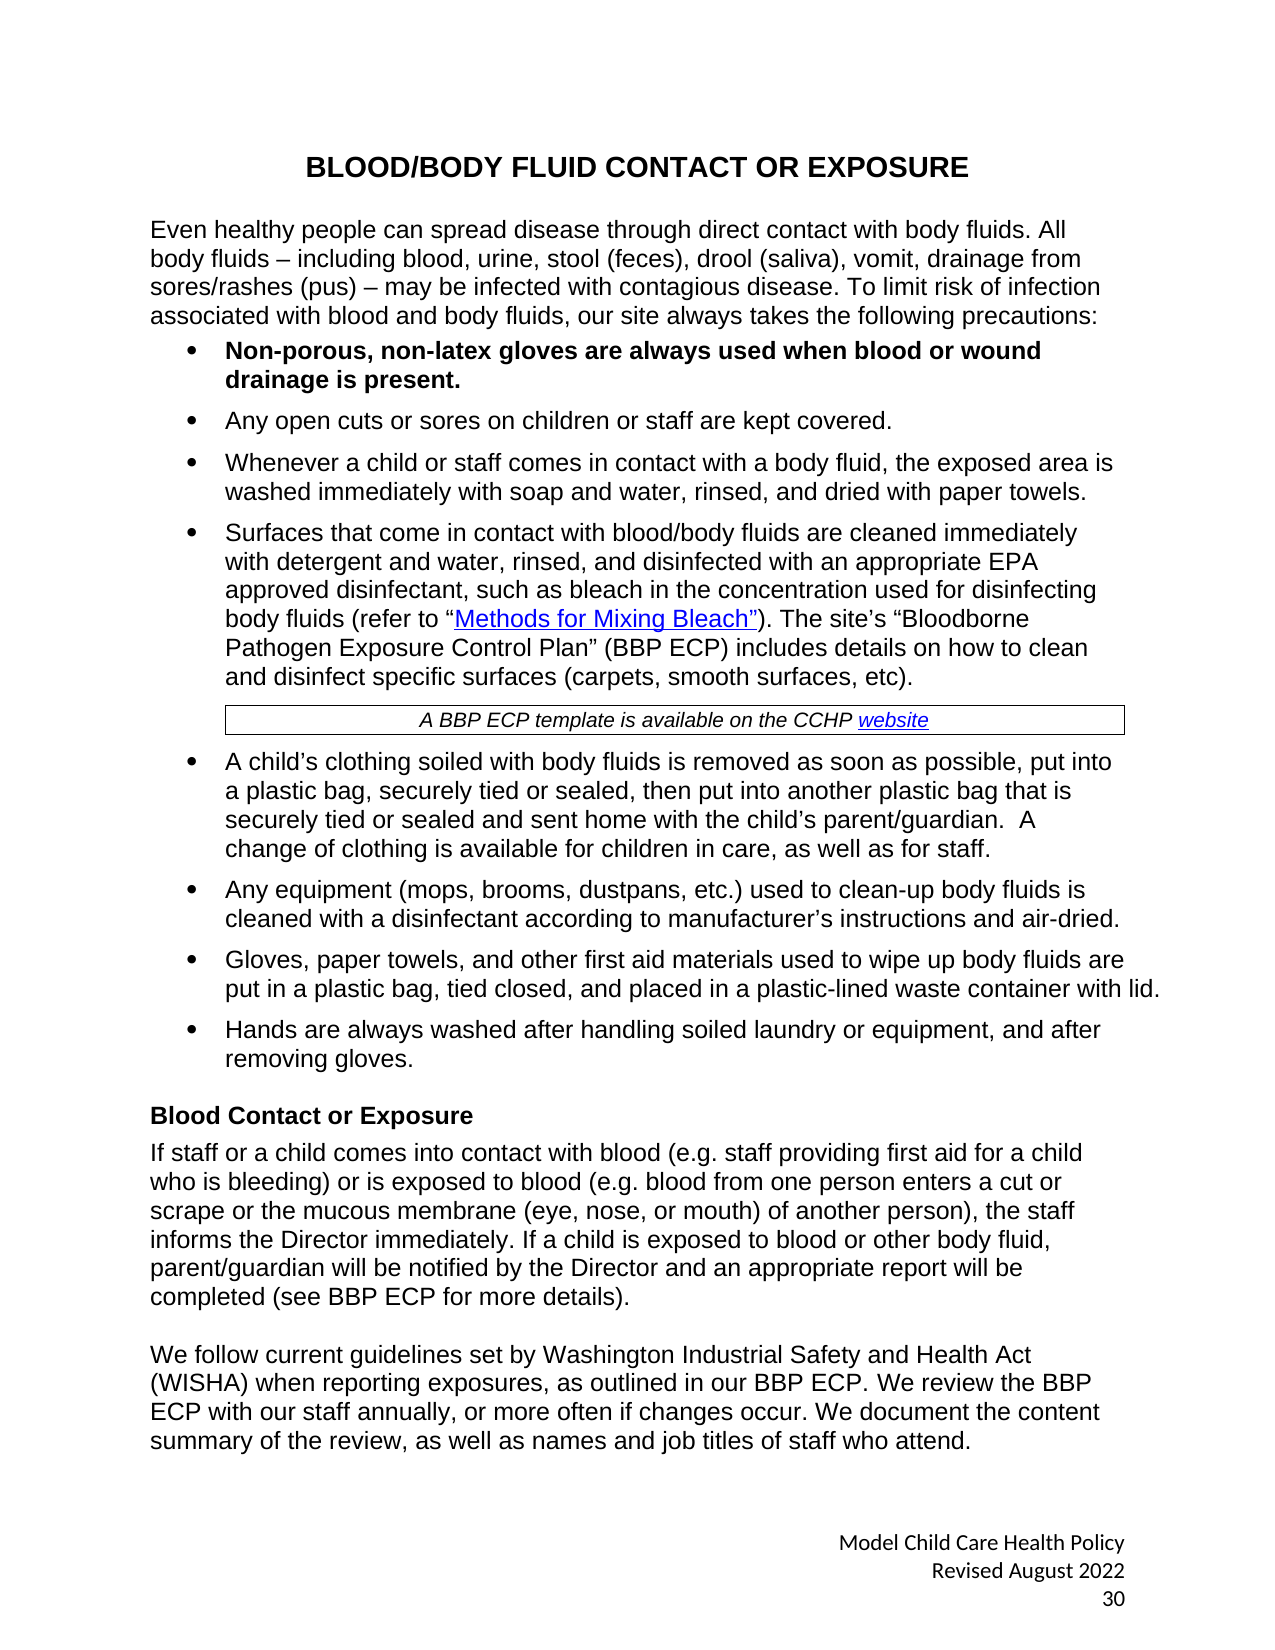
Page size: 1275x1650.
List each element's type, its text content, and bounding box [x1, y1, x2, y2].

title Non-porous, non-latex gloves are always used when blood or wound drainage is present. [187, 336, 1125, 394]
title Hands are always washed after handling soiled laundry or equipment, and after removing gloves. [187, 1015, 1125, 1073]
title Any open cuts or sores on children or staff are kept covered. [187, 406, 1125, 435]
title If staff or a child comes into contact with blood (e.g. staff providing first aid for a child who is bleeding) or is exposed to blood (e.g. blood from one person enters a cut or scrape or the mucous membrane (eye, nose, or mouth) of another person), the staff informs the Director immediately. If a child is exposed to blood or other body fluid, parent/guardian will be notified by the Director and an appropriate report will be completed (see BBP ECP for more details). [150, 1138, 1125, 1311]
title Gloves, paper towels, and other first aid materials used to wipe up body fluids are put in a plastic bag, tied closed, and placed in a plastic-lined waste container with lid. [187, 945, 1162, 1002]
text Blood Contact or Exposure [150, 1101, 1125, 1130]
title Even healthy people can spread disease through direct contact with body fluids. All body fluids – including blood, urine, stool (feces), drool (saliva), vomit, drainage from sores/rashes (pus) – may be infected with contagious disease. To limit risk of infection associated with blood and body fluids, our site always takes the following precautions: [150, 215, 1125, 330]
subtitle BLOOD/BODY FLUID CONTACT OR EXPOSURE [150, 150, 1125, 183]
table_header A BBP ECP template is available on the CCHP website [226, 706, 1124, 734]
title Whenever a child or staff comes in contact with a body fluid, the exposed area is washed immediately with soap and water, rinsed, and dried with paper towels. [187, 448, 1125, 505]
title A child’s clothing soiled with body fluids is removed as soon as possible, put into a plastic bag, securely tied or sealed, then put into another plastic bag that is securely tied or sealed and sent home with the child’s parent/guardian. A change of clothing is available for children in care, as well as for staff. [187, 747, 1125, 862]
title Surfaces that come in contact with blood/body fluids are cleaned immediately with detergent and water, rinsed, and disinfected with an appropriate EPA approved disinfectant, such as bleach in the concentration used for disinfecting body fluids (refer to “Methods for Mixing Bleach”). The site’s “Bloodborne Pathogen Exposure Control Plan” (BBP ECP) includes details on how to clean and disinfect specific surfaces (carpets, smooth surfaces, etc). [187, 518, 1125, 690]
title We follow current guidelines set by Washington Industrial Safety and Health Act (WISHA) when reporting exposures, as outlined in our BBP ECP. We review the BBP ECP with our staff annually, or more often if changes occur. We document the content summary of the review, as well as names and job titles of staff who attend. [150, 1339, 1125, 1454]
title Any equipment (mops, brooms, dustpans, etc.) used to clean-up body fluids is cleaned with a disinfectant according to manufacturer’s instructions and air-dried. [187, 875, 1125, 932]
